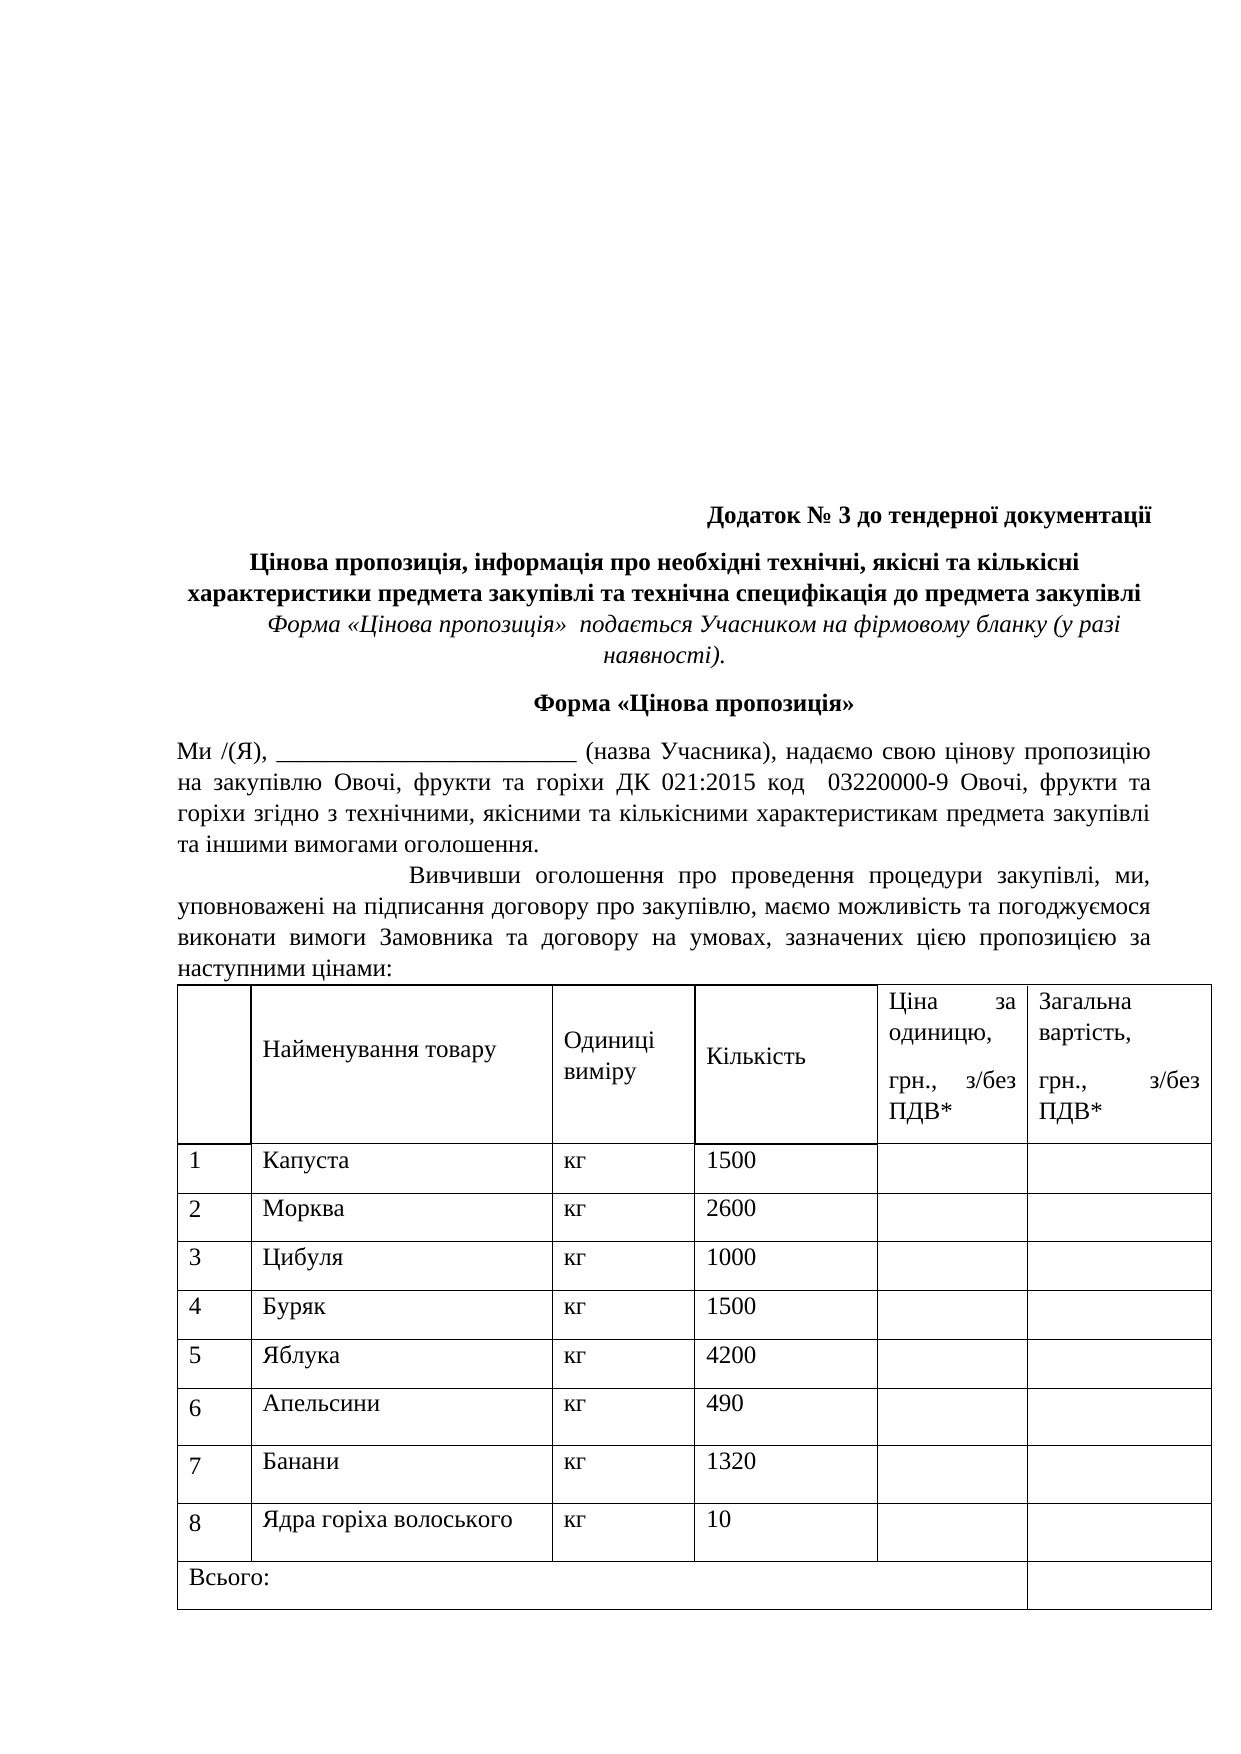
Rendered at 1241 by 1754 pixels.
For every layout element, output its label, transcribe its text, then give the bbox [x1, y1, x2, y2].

table_cell 490 [695, 1389, 877, 1445]
table_cell [1028, 1242, 1211, 1290]
table_header Загальна вартість, грн., з/без ПДВ* [1027, 985, 1211, 1143]
text Додаток № 3 до тендерної документації [177, 500, 1152, 528]
text Ми /(Я), ________________________ (назва Учасника), надаємо свою цінову пропозицію на закупівлю Овочі, фрукти та горіхи ДК 021:2015 код 03220000-9 Овочі, фрукти та горіхи згідно з технічними, якісними та кількісними характеристикам предмета закупівлі та іншими вимогами оголошення. [176, 736, 1152, 858]
table_cell кг [553, 1242, 694, 1290]
table_cell [878, 1389, 1027, 1445]
table_cell Яблука [252, 1340, 552, 1387]
table_cell [878, 1446, 1027, 1503]
table_cell 4 [178, 1291, 251, 1339]
table_cell 1500 [695, 1145, 877, 1192]
table_cell Банани [252, 1446, 552, 1503]
table_cell Ядра горіха волоського [252, 1504, 552, 1561]
text Цінова пропозиція, інформація про необхідні технічні, якісні та кількісні характеристики предмета закупівлі та технічна специфікація до предмета закупівлі [177, 547, 1152, 607]
table_cell кг [553, 1389, 694, 1445]
table_cell [1028, 1446, 1211, 1503]
table_cell [878, 1144, 1027, 1192]
table_cell 2 [178, 1194, 251, 1241]
table_header Кількість [696, 986, 877, 1143]
text Вивчивши оголошення про проведення процедури закупівлі, ми, уповноважені на підписання договору про закупівлю, маємо можливість та погоджуємося виконати вимоги Замовника та договору на умовах, зазначених цією пропозицією за наступними цінами: [177, 860, 1152, 982]
table_cell 2600 [695, 1194, 877, 1241]
table_cell 8 [178, 1504, 251, 1561]
table_header Одиниці виміру [553, 986, 694, 1143]
table_cell [1028, 1194, 1211, 1241]
table_cell [1028, 1504, 1211, 1561]
table_cell [1028, 1340, 1211, 1387]
table_cell Апельсини [252, 1389, 552, 1445]
table_cell Морква [252, 1194, 552, 1241]
table_cell [878, 1194, 1027, 1241]
table_cell 1500 [695, 1291, 877, 1339]
table_cell кг [553, 1340, 694, 1387]
table_cell 1320 [695, 1446, 877, 1503]
table_cell [1028, 1144, 1211, 1192]
table_cell [1028, 1562, 1211, 1609]
table_cell Цибуля [252, 1242, 552, 1290]
table_cell 1000 [695, 1242, 877, 1290]
text Форма «Цінова пропозиція» [177, 688, 1152, 717]
table_cell кг [553, 1291, 694, 1339]
table_header № [178, 986, 250, 1143]
table_cell 3 [178, 1242, 251, 1290]
table_cell [878, 1242, 1027, 1290]
table_cell 5 [178, 1340, 251, 1387]
table_cell 1 [178, 1145, 251, 1192]
table_cell [878, 1504, 1027, 1561]
table_cell кг [553, 1194, 694, 1241]
table_cell [878, 1291, 1027, 1339]
table_cell [878, 1340, 1027, 1387]
table_cell 7 [178, 1446, 251, 1503]
table_cell кг [553, 1144, 694, 1192]
table_header Найменування товару [252, 986, 552, 1143]
table_cell Всього: [178, 1562, 1027, 1609]
table_cell [1028, 1389, 1211, 1445]
table_cell кг [553, 1504, 694, 1561]
table_cell Капуста [252, 1144, 552, 1192]
table_cell Буряк [252, 1291, 552, 1339]
table_cell 4200 [695, 1340, 877, 1387]
table_cell кг [553, 1446, 694, 1503]
table_cell 6 [178, 1389, 251, 1445]
table_cell 10 [695, 1504, 877, 1561]
text Форма «Цінова пропозиція» подається Учасником на фірмовому бланку (у разі наявності). [177, 609, 1152, 669]
table_cell [1028, 1291, 1211, 1339]
table_header Ціна за одиницю, грн., з/без ПДВ* [878, 985, 1027, 1143]
